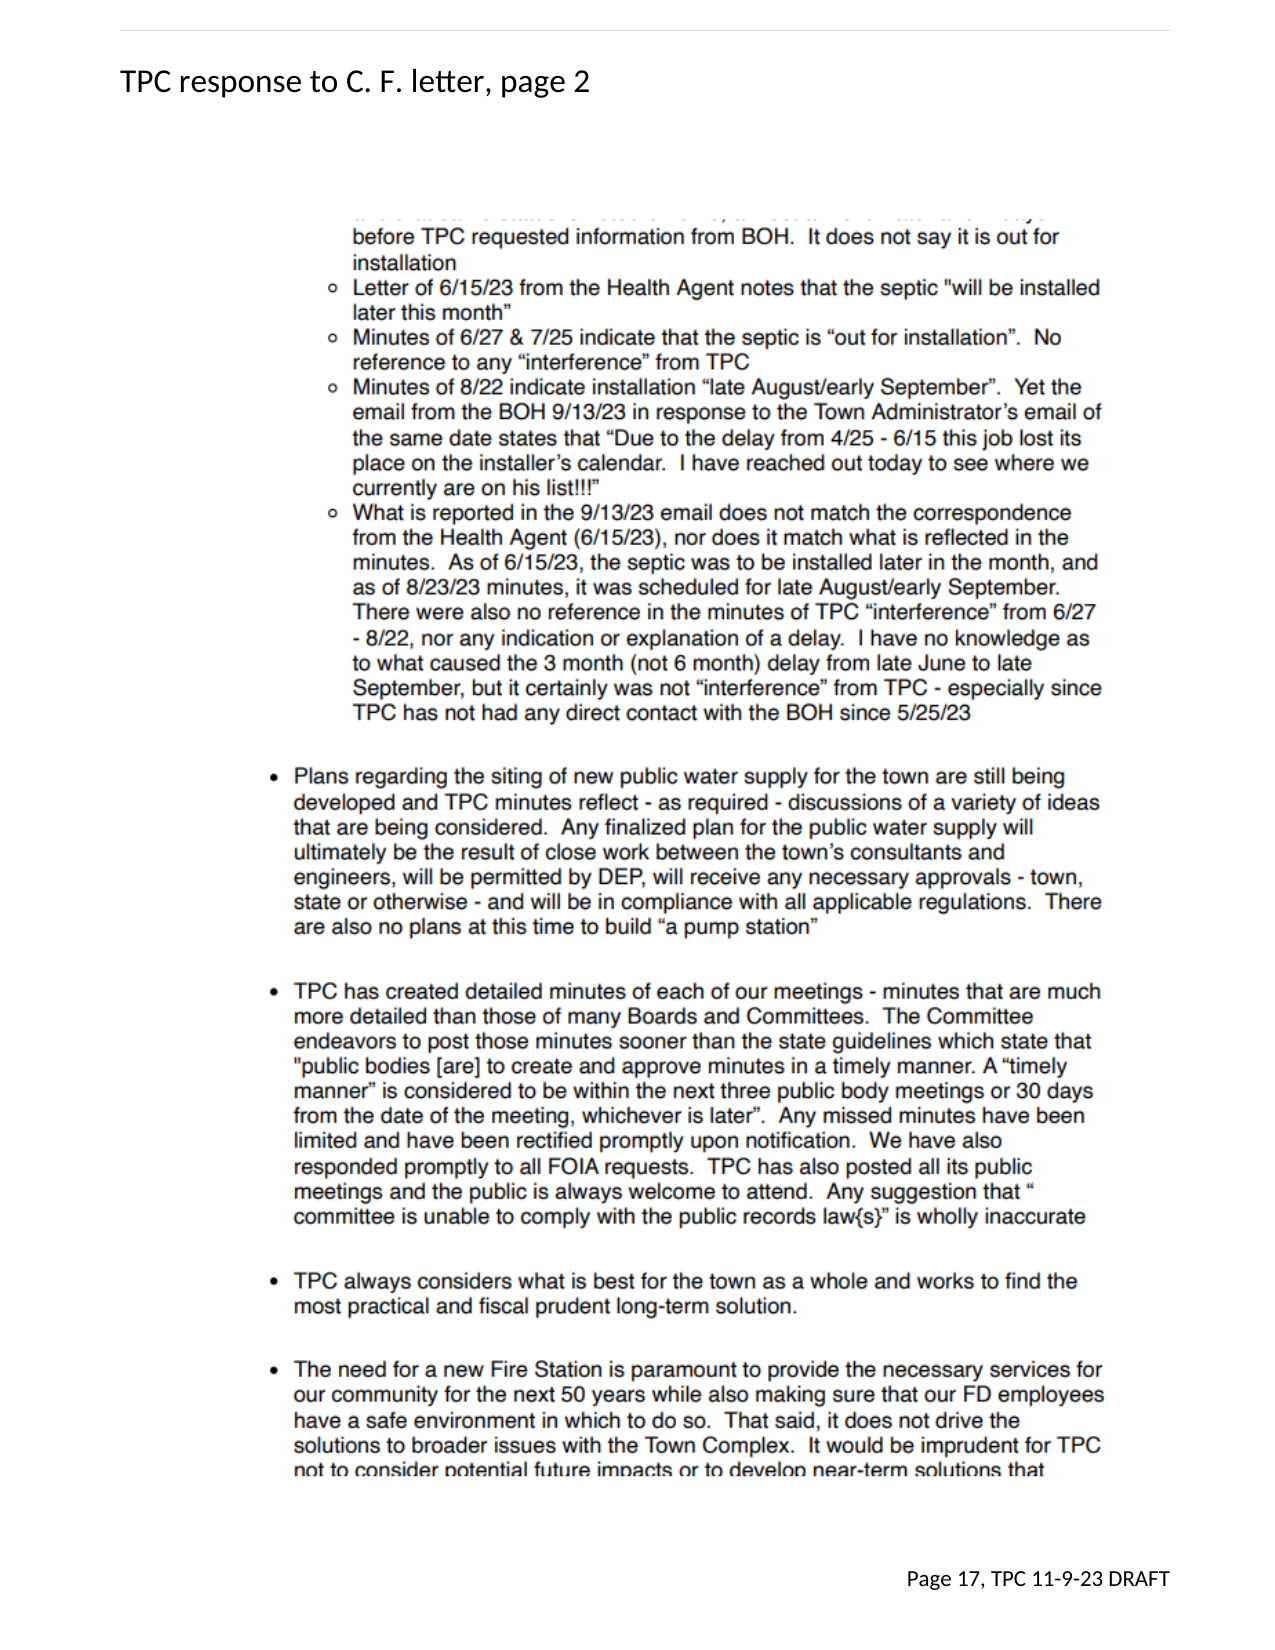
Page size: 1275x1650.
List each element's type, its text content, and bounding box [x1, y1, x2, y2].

picture [102, 131, 1188, 1555]
text TPC response to C. F. letter, page 2 [120, 60, 1170, 101]
